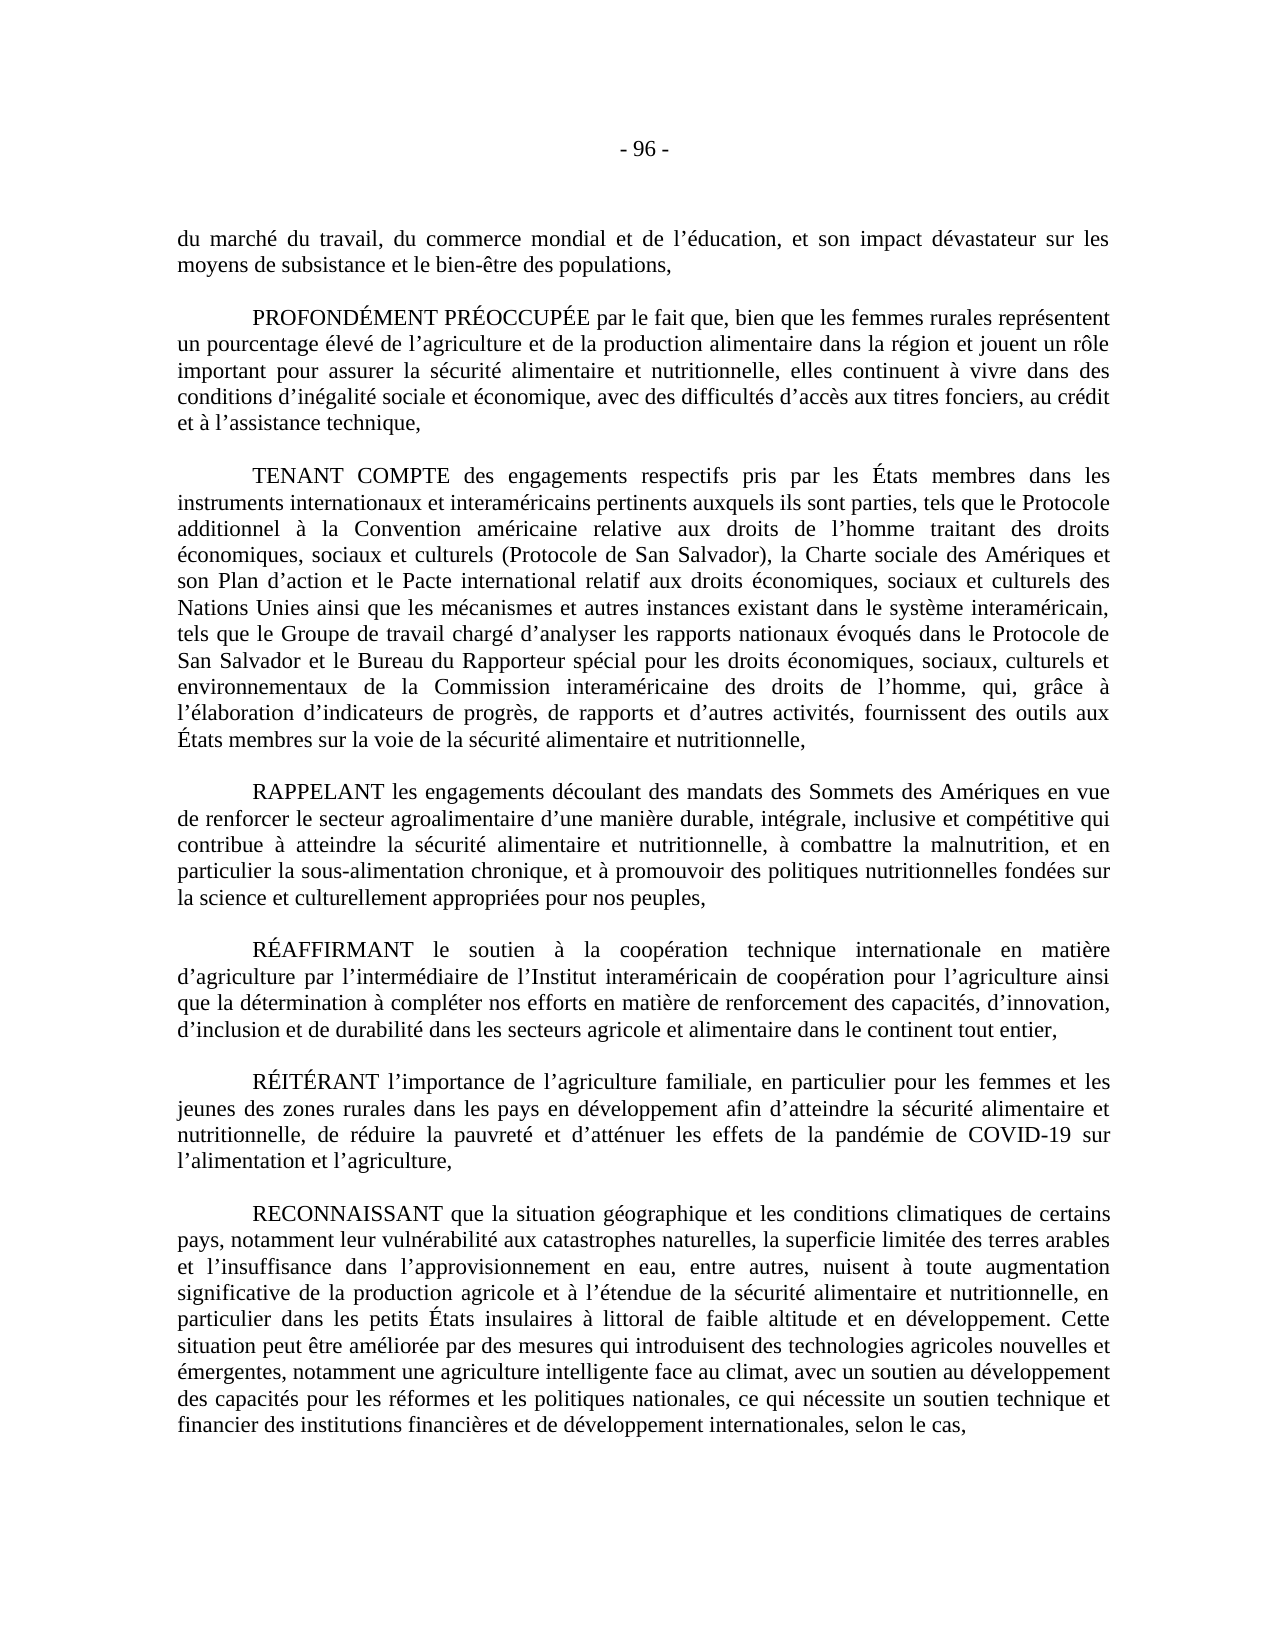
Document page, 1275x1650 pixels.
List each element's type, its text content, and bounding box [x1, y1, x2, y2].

text RÉITÉRANT l’importance de l’agriculture familiale, en particulier pour les femmes et les jeunes des zones rurales dans les pays en développement afin d’atteindre la sécurité alimentaire et nutritionnelle, de réduire la pauvreté et d’atténuer les effets de la pandémie de COVID-19 sur l’alimentation et l’agriculture, [177, 1068, 1111, 1174]
text RAPPELANT les engagements découlant des mandats des Sommets des Amériques en vue de renforcer le secteur agroalimentaire d’une manière durable, intégrale, inclusive et compétitive qui contribue à atteindre la sécurité alimentaire et nutritionnelle, à combattre la malnutrition, et en particulier la sous-alimentation chronique, et à promouvoir des politiques nutritionnelles fondées sur la science et culturellement appropriées pour nos peuples, [177, 778, 1111, 910]
text RÉAFFIRMANT le soutien à la coopération technique internationale en matière d’agriculture par l’intermédiaire de l’Institut interaméricain de coopération pour l’agriculture ainsi que la détermination à compléter nos efforts en matière de renforcement des capacités, d’innovation, d’inclusion et de durabilité dans les secteurs agricole et alimentaire dans le continent tout entier, [177, 937, 1111, 1042]
text RECONNAISSANT que la situation géographique et les conditions climatiques de certains pays, notamment leur vulnérabilité aux catastrophes naturelles, la superficie limitée des terres arables et l’insuffisance dans l’approvisionnement en eau, entre autres, nuisent à toute augmentation significative de la production agricole et à l’étendue de la sécurité alimentaire et nutritionnelle, en particulier dans les petits États insulaires à littoral de faible altitude et en développement. Cette situation peut être améliorée par des mesures qui introduisent des technologies agricoles nouvelles et émergentes, notamment une agriculture intelligente face au climat, avec un soutien au développement des capacités pour les réformes et les politiques nationales, ce qui nécessite un soutien technique et financier des institutions financières et de développement internationales, selon le cas, [177, 1200, 1111, 1437]
text TENANT COMPTE des engagements respectifs pris par les États membres dans les instruments internationaux et interaméricains pertinents auxquels ils sont parties, tels que le Protocole additionnel à la Convention américaine relative aux droits de l’homme traitant des droits économiques, sociaux et culturels (Protocole de San Salvador), la Charte sociale des Amériques et son Plan d’action et le Pacte international relatif aux droits économiques, sociaux et culturels des Nations Unies ainsi que les mécanismes et autres instances existant dans le système interaméricain, tels que le Groupe de travail chargé d’analyser les rapports nationaux évoqués dans le Protocole de San Salvador et le Bureau du Rapporteur spécial pour les droits économiques, sociaux, culturels et environnementaux de la Commission interaméricaine des droits de l’homme, qui, grâce à l’élaboration d’indicateurs de progrès, de rapports et d’autres activités, fournissent des outils aux États membres sur la voie de la sécurité alimentaire et nutritionnelle, [177, 462, 1111, 752]
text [177, 225, 1111, 278]
text PROFONDÉMENT PRÉOCCUPÉE par le fait que, bien que les femmes rurales représentent un pourcentage élevé de l’agriculture et de la production alimentaire dans la région et jouent un rôle important pour assurer la sécurité alimentaire et nutritionnelle, elles continuent à vivre dans des conditions d’inégalité sociale et économique, avec des difficultés d’accès aux titres fonciers, au crédit et à l’assistance technique, [177, 304, 1111, 436]
